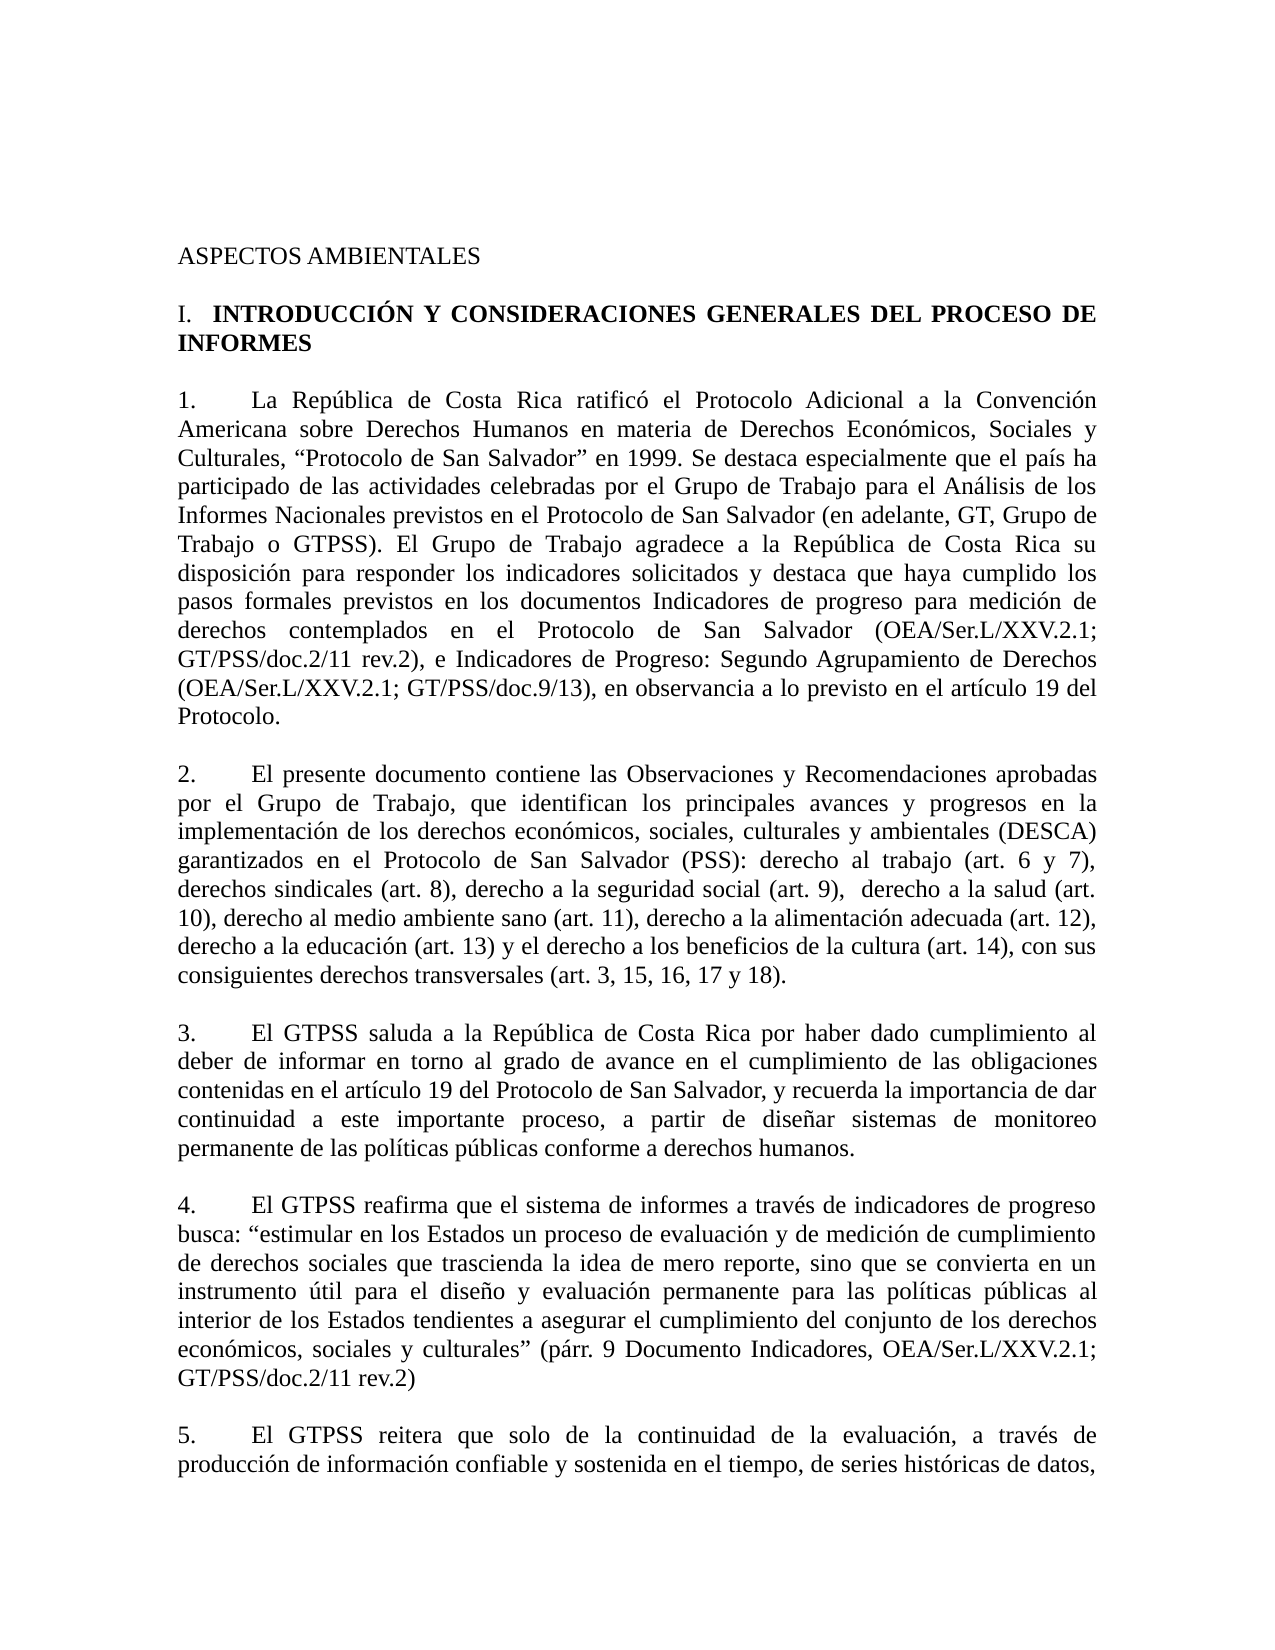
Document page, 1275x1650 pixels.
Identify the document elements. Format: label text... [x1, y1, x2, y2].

text 4. El GTPSS reafirma que el sistema de informes a través de indicadores de progreso busca: “estimular en los Estados un proceso de evaluación y de medición de cumplimiento de derechos sociales que trascienda la idea de mero reporte, sino que se convierta en un instrumento útil para el diseño y evaluación permanente para las políticas públicas al interior de los Estados tendientes a asegurar el cumplimiento del conjunto de los derechos económicos, sociales y culturales” (párr. 9 Documento Indicadores, OEA/Ser.L/XXV.2.1; GT/PSS/doc.2/11 rev.2) [177, 1190, 1098, 1391]
text 3. El GTPSS saluda a la República de Costa Rica por haber dado cumplimiento al deber de informar en torno al grado de avance en el cumplimiento de las obligaciones contenidas en el artículo 19 del Protocolo de San Salvador, y recuerda la importancia de dar continuidad a este importante proceso, a partir de diseñar sistemas de monitoreo permanente de las políticas públicas conforme a derechos humanos. [177, 1018, 1098, 1161]
text I. INTRODUCCIÓN Y CONSIDERACIONES GENERALES DEL PROCESO DE INFORMES [177, 299, 1098, 356]
text 1. La República de Costa Rica ratificó el Protocolo Adicional a la Convención Americana sobre Derechos Humanos en materia de Derechos Económicos, Sociales y Culturales, “Protocolo de San Salvador” en 1999. Se destaca especialmente que el país ha participado de las actividades celebradas por el Grupo de Trabajo para el Análisis de los Informes Nacionales previstos en el Protocolo de San Salvador (en adelante, GT, Grupo de Trabajo o GTPSS). El Grupo de Trabajo agradece a la República de Costa Rica su disposición para responder los indicadores solicitados y destaca que haya cumplido los pasos formales previstos en los documentos Indicadores de progreso para medición de derechos contemplados en el Protocolo de San Salvador (OEA/Ser.L/XXV.2.1; GT/PSS/doc.2/11 rev.2), e Indicadores de Progreso: Segundo Agrupamiento de Derechos (OEA/Ser.L/XXV.2.1; GT/PSS/doc.9/13), en observancia a lo previsto en el artículo 19 del Protocolo. [177, 385, 1098, 730]
text ASPECTOS AMBIENTALES [177, 241, 1098, 270]
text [177, 1420, 1098, 1478]
text 2. El presente documento contiene las Observaciones y Recomendaciones aprobadas por el Grupo de Trabajo, que identifican los principales avances y progresos en la implementación de los derechos económicos, sociales, culturales y ambientales (DESCA) garantizados en el Protocolo de San Salvador (PSS): derecho al trabajo (art. 6 y 7), derechos sindicales (art. 8), derecho a la seguridad social (art. 9), derecho a la salud (art. 10), derecho al medio ambiente sano (art. 11), derecho a la alimentación adecuada (art. 12), derecho a la educación (art. 13) y el derecho a los beneficios de la cultura (art. 14), con sus consiguientes derechos transversales (art. 3, 15, 16, 17 y 18). [177, 759, 1098, 989]
